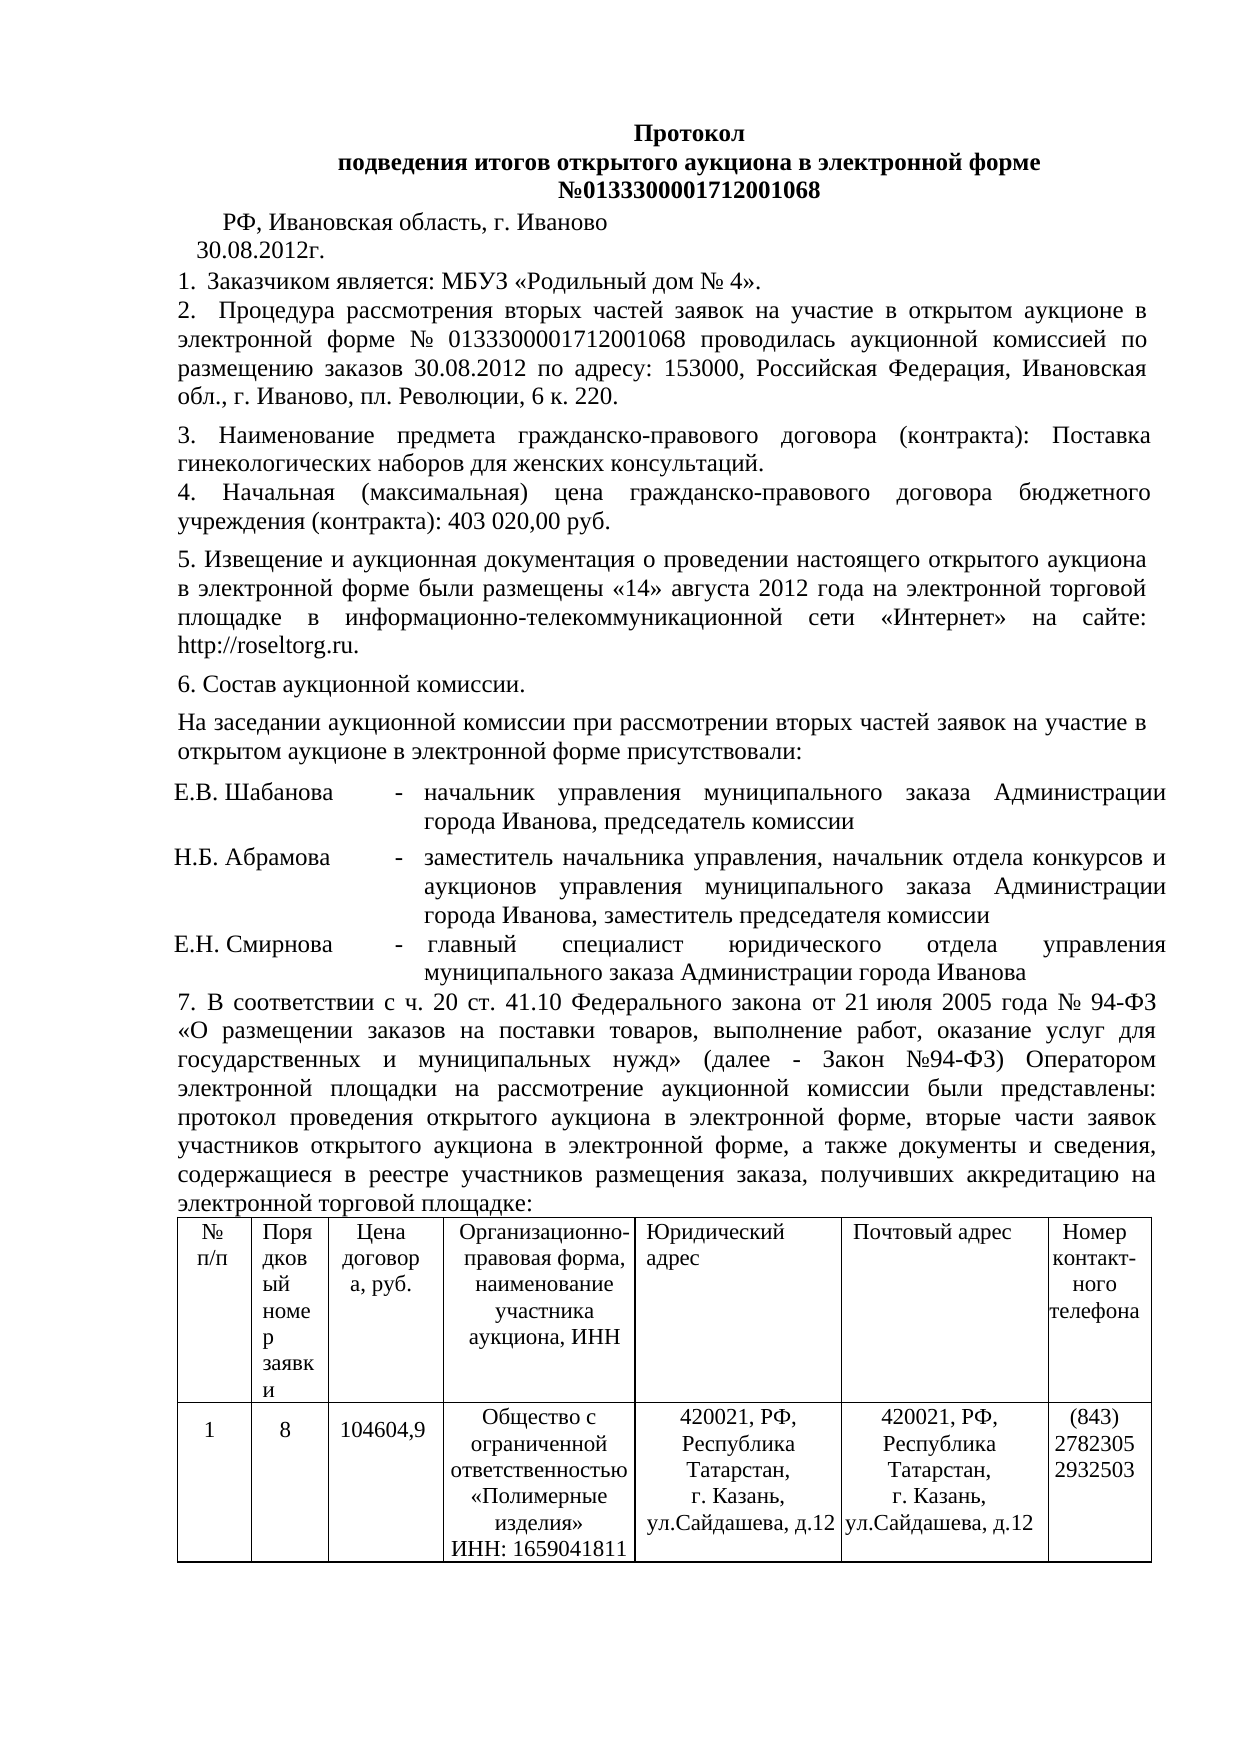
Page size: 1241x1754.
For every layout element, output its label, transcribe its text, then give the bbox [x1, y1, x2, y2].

text подведения итогов открытого аукциона в электронной форме №0133300001712001068 [207, 147, 1172, 204]
text 3. Наименование предмета гражданско-правового договора (контракта): Поставка гинекологических наборов для женских консультаций. [177, 420, 1152, 477]
table_cell главный специалист юридического отдела управления муниципального заказа Администрации города Иванова [413, 929, 1178, 987]
table_header Организационно-правовая форма, наименование участника аукциона, ИНН [444, 1218, 634, 1402]
table_cell 104604,9 [329, 1403, 443, 1561]
table_cell Н.Б. Абрамова [163, 843, 383, 929]
table_cell - [383, 929, 413, 987]
table_header № п/п [178, 1218, 251, 1402]
table_header Почтовый адрес [842, 1218, 1048, 1402]
table_cell 1 [178, 1403, 251, 1561]
table_header Порядковый номер заявки [252, 1218, 328, 1402]
table_cell 420021, РФ, Республика Татарстан, г. Казань, ул.Сайдашева, д.12 [842, 1403, 1048, 1561]
table_cell Е.Н. Смирнова [163, 929, 383, 987]
text 4. Начальная (максимальная) цена гражданско-правового договора бюджетного учреждения (контракта): 403 020,00 руб. [177, 477, 1152, 535]
table_cell 8 [252, 1403, 328, 1561]
table_header [179, 204, 223, 266]
list Процедура рассмотрения вторых частей заявок на участие в открытом аукционе в электронной форме № 0133300001712001068 проводилась аукционной комиссией по размещению заказов 30.08.2012 по адресу: 153000, Российская Федерация, Ивановская обл., г. Иваново, пл. Революции, 6 к. 220. [177, 295, 1148, 410]
table_cell заместитель начальника управления, начальник отдела конкурсов и аукционов управления муниципального заказа Администрации города Иванова, заместитель председателя комиссии [413, 843, 1178, 929]
title Протокол [207, 118, 1172, 147]
table_header Е.В. Шабанова [163, 777, 383, 842]
text 6. Состав аукционной комиссии. [177, 669, 1148, 698]
list В соответствии с ч. 20 ст. 41.10 Федерального закона от 21 июля 2005 года № 94-ФЗ «О размещении заказов на поставки товаров, выполнение работ, оказание услуг для государственных и муниципальных нужд» (далее - Закон №94-ФЗ) Оператором электронной площадки на рассмотрение аукционной комиссии были представлены: протокол проведения открытого аукциона в электронной форме, вторые части заявок участников открытого аукциона в электронной форме, а также документы и сведения, содержащиеся в реестре участников размещения заказа, получивших аккредитацию на электронной торговой площадке: [177, 987, 1157, 1217]
table_cell (843) 2782305 2932503 [1049, 1403, 1151, 1561]
list Заказчиком является: МБУЗ «Родильный дом № 4». [177, 266, 1148, 295]
table_header начальник управления муниципального заказа Администрации города Иванова, председатель комиссии [413, 777, 1178, 842]
table_header Юридический адрес [636, 1218, 841, 1402]
table_cell Общество с ограниченной ответственностью «Полимерные изделия» ИНН: 1659041811 [444, 1403, 634, 1561]
table_header - [383, 777, 413, 842]
table_header Номер контакт-ного телефона [1049, 1218, 1151, 1402]
table_header РФ, Ивановская область, г. Иваново 30.08.2012г. [223, 204, 1124, 266]
text На заседании аукционной комиссии при рассмотрении вторых частей заявок на участие в открытом аукционе в электронной форме присутствовали: [177, 707, 1147, 765]
table_header Цена договора, руб. [329, 1218, 443, 1402]
table_cell 420021, РФ, Республика Татарстан, г. Казань, ул.Сайдашева, д.12 [636, 1403, 841, 1561]
text 5. Извещение и аукционная документация о проведении настоящего открытого аукциона в электронной форме были размещены «14» августа 2012 года на электронной торговой площадке в информационно-телекоммуникационной сети «Интернет» на сайте: http://roseltorg.ru. [177, 544, 1148, 659]
table_cell - [383, 843, 413, 929]
